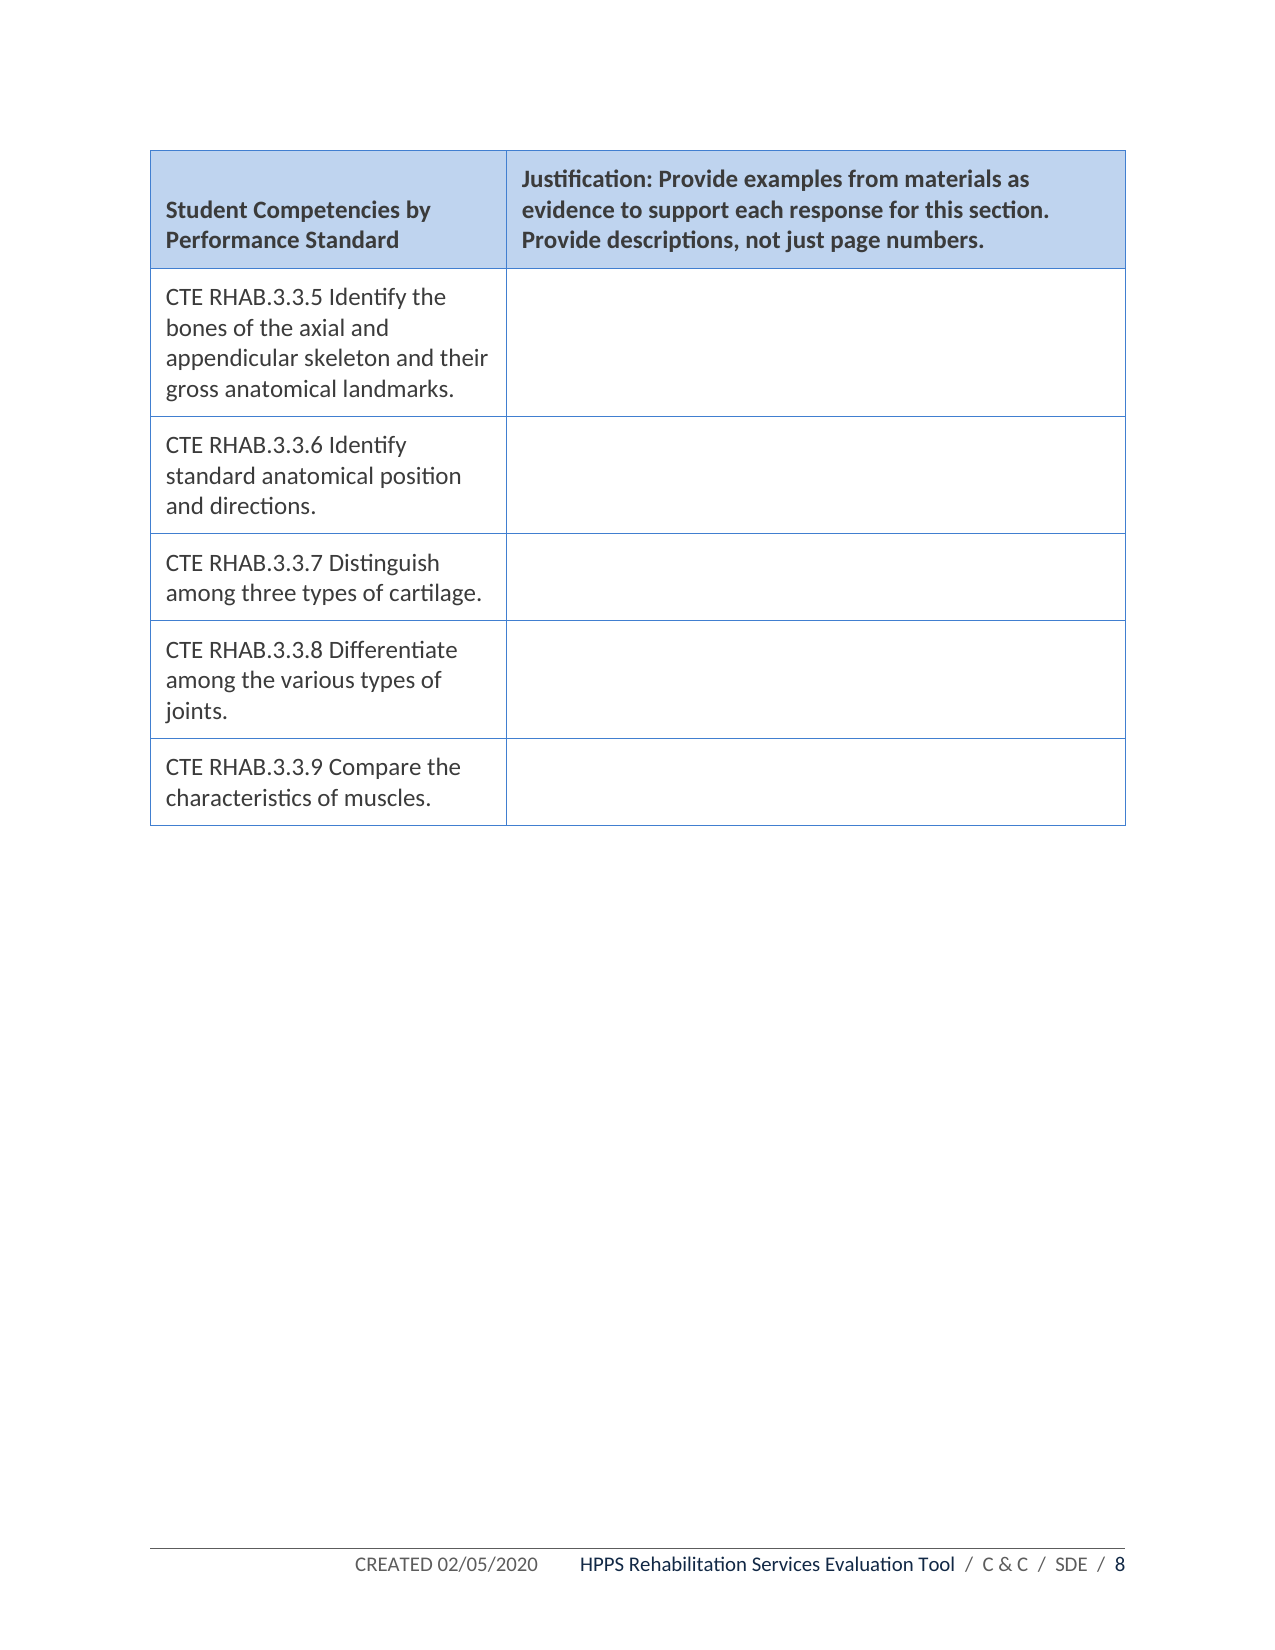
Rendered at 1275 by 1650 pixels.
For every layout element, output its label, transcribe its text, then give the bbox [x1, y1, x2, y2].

table_cell [507, 417, 1125, 533]
table_cell [507, 534, 1125, 620]
table_cell CTE RHAB.3.3.8 Differentiate among the various types of joints. [151, 621, 506, 738]
table_header Justification: Provide examples from materials as evidence to support each response for this section. Provide descriptions, not just page numbers. [507, 151, 1125, 268]
table_cell [507, 621, 1125, 738]
table_cell CTE RHAB.3.3.5 Identify the bones of the axial and appendicular skeleton and their gross anatomical landmarks. [151, 269, 506, 416]
table_cell CTE RHAB.3.3.7 Distinguish among three types of cartilage. [151, 534, 506, 620]
table_cell CTE RHAB.3.3.9 Compare the characteristics of muscles. [151, 739, 506, 825]
table_header Student Competencies by Performance Standard [151, 151, 506, 268]
table_cell [507, 739, 1125, 825]
table_cell [507, 269, 1125, 416]
table_cell CTE RHAB.3.3.6 Identify standard anatomical position and directions. [151, 417, 506, 533]
